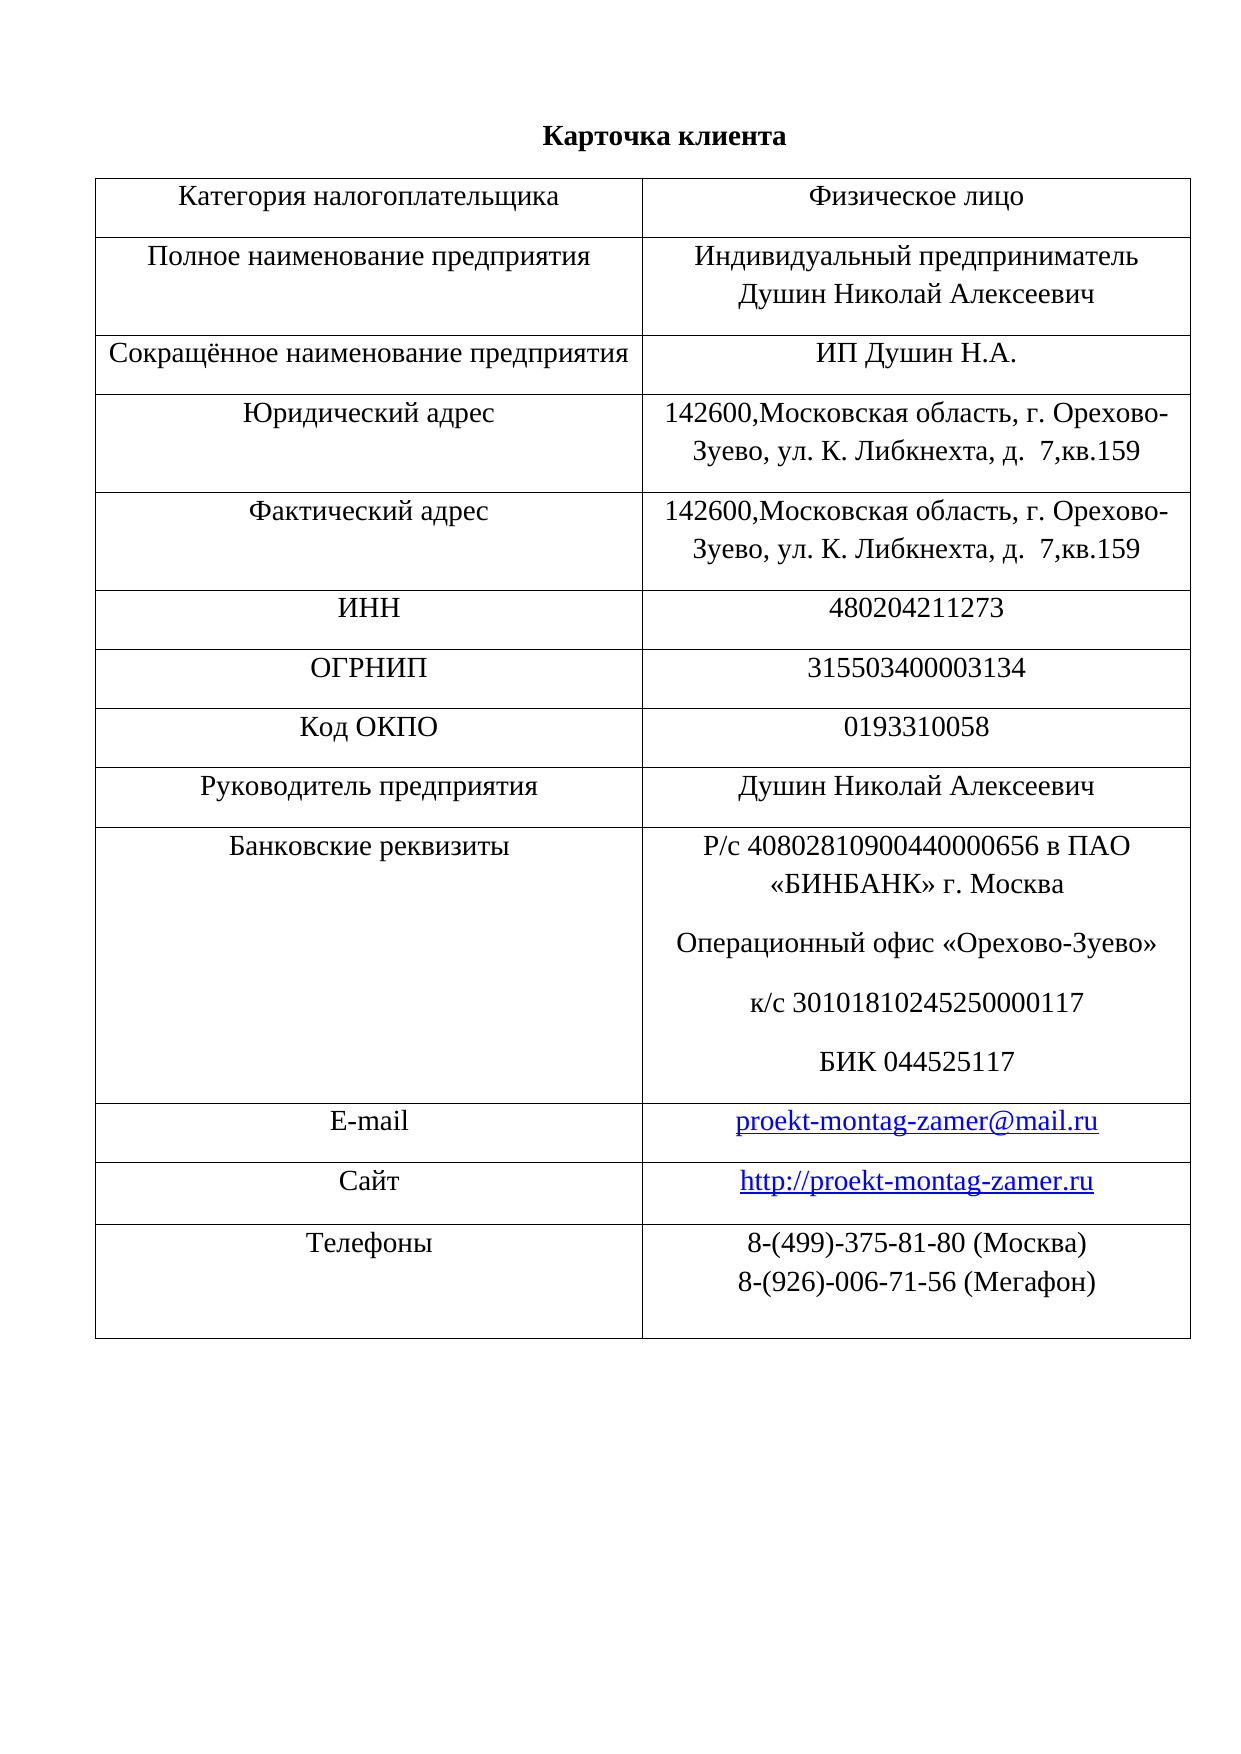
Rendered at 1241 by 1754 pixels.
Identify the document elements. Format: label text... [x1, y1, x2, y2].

table_cell Юридический адрес [96, 395, 642, 492]
table_cell proekt-montag-zamer@mail.ru [643, 1104, 1190, 1162]
table_cell 142600,Московская область, г. Орехово-Зуево, ул. К. Либкнехта, д. 7,кв.159 [643, 493, 1190, 589]
table_cell 142600,Московская область, г. Орехово-Зуево, ул. К. Либкнехта, д. 7,кв.159 [643, 395, 1190, 492]
table_cell http://proekt-montag-zamer.ru [643, 1163, 1190, 1224]
table_cell Сокращённое наименование предприятия [96, 336, 642, 394]
table_cell Телефоны [96, 1225, 642, 1338]
table_cell 0193310058 [643, 709, 1190, 767]
table_cell Руководитель предприятия [96, 768, 642, 827]
table_cell Сайт [96, 1163, 642, 1224]
table_cell 8-(499)-375-81-80 (Москва) 8-(926)-006-71-56 (Мегафон) [643, 1225, 1190, 1338]
table_cell 315503400003134 [643, 650, 1190, 708]
table_cell Фактический адрес [96, 493, 642, 589]
table_cell Полное наименование предприятия [96, 238, 642, 334]
table_cell Код ОКПО [96, 709, 642, 767]
table_cell Индивидуальный предприниматель Душин Николай Алексеевич [643, 238, 1190, 334]
table_cell Душин Николай Алексеевич [643, 768, 1190, 827]
table_cell ИНН [96, 591, 642, 649]
table_cell 480204211273 [643, 591, 1190, 649]
table_cell E-mail [96, 1104, 642, 1162]
table_cell Р/с 40802810900440000656 в ПАО «БИНБАНК» г. Москва Операционный офис «Орехово-Зуево» к/с 30101810245250000117 БИК 044525117 [643, 828, 1190, 1102]
table_header Категория налогоплательщика [96, 179, 642, 237]
table_cell Банковские реквизиты [96, 828, 642, 1102]
table_cell ИП Душин Н.А. [643, 336, 1190, 394]
text Карточка клиента [177, 118, 1152, 152]
table_cell ОГРНИП [96, 650, 642, 708]
table_header Физическое лицо [643, 179, 1190, 237]
